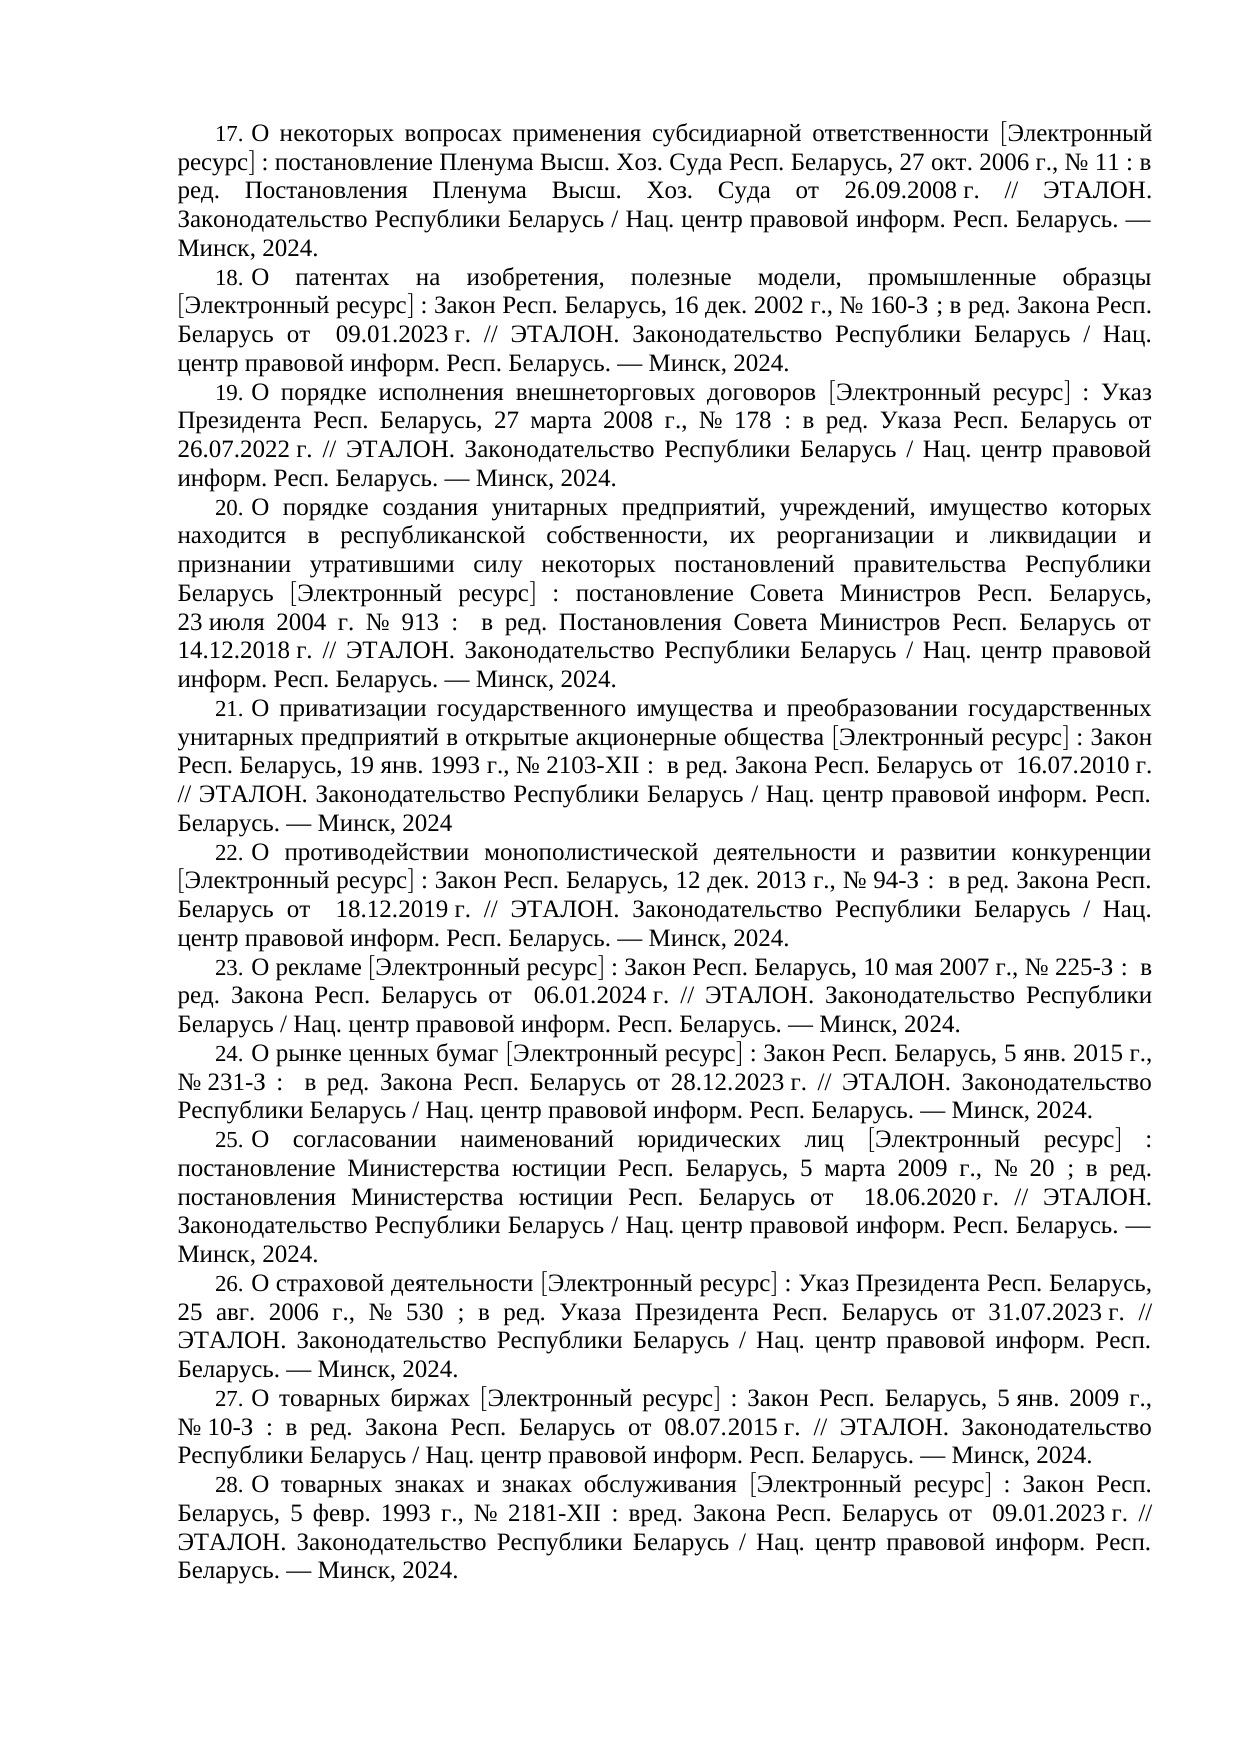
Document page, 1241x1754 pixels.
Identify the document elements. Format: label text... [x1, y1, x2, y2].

list О патентах на изобретения, полезные модели, промышленные образцы Электронный ресурс : Закон Респ. Беларусь, 16 дек. ., № 160-З ; в ред. Закона Респ. Беларусь от 09.01.2023 г. // ЭТАЛОН. Законодательство Республики Беларусь / Нац. центр правовой информ. Респ. Беларусь. — Минск, 2024. [177, 262, 1152, 377]
list О согласовании наименований юридических лиц Электронный ресурс : постановление Министерства юстиции Респ. Беларусь, 5 марта ., № 20 ; в ред. постановления Министерства юстиции Респ. Беларусь от 18.06.2020 г. // ЭТАЛОН. Законодательство Республики Беларусь / Нац. центр правовой информ. Респ. Беларусь. — Минск, 2024. [177, 1124, 1152, 1268]
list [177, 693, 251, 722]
list О порядке исполнения внешнеторговых договоров Электронный ресурс : Указ Президента Респ. Беларусь, 27 марта ., № 178 : в ред. Указа Респ. Беларусь от 26.07.2022 г. // ЭТАЛОН. Законодательство Республики Беларусь / Нац. центр правовой информ. Респ. Беларусь. — Минск, 2024. [177, 377, 1152, 492]
list О рынке ценных бумаг Электронный ресурс : Закон Респ. Беларусь, 5 янв. 2015 г., № 231-З : в ред. Закона Респ. Беларусь от 28.12.2023 г. // ЭТАЛОН. Законодательство Республики Беларусь / Нац. центр правовой информ. Респ. Беларусь. — Минск, 2024. [177, 1038, 1152, 1124]
list О противодействии монополистической деятельности и развитии конкуренции Электронный ресурс : Закон Респ. Беларусь, 12 дек. 2013 г., № 94-З : в ред. Закона Респ. Беларусь от 18.12.2019 г. // ЭТАЛОН. Законодательство Республики Беларусь / Нац. центр правовой информ. Респ. Беларусь. — Минск, 2024. [177, 837, 1152, 952]
list О товарных знаках и знаках обслуживания Электронный ресурс : Закон Респ. Беларусь, 5 февр. ., № 2181-XII : вред. Закона Респ. Беларусь от 09.01.2023 г. // ЭТАЛОН. Законодательство Республики Беларусь / Нац. центр правовой информ. Респ. Беларусь. — Минск, 2024. [177, 1469, 1152, 1584]
list О некоторых вопросах применения субсидиарной ответственности Электронный ресурс : постановление Пленума Высш. Хоз. Суда Респ. Беларусь, 27 окт. ., № 11 : в ред. Постановления Пленума Высш. Хоз. Суда от 26.09.2008 г. // ЭТАЛОН. Законодательство Республики Беларусь / Нац. центр правовой информ. Респ. Беларусь. — Минск, 2024. [177, 118, 1152, 262]
list О приватизации государственного имущества и преобразовании государственных унитарных предприятий в открытые акционерные общества Электронный ресурс : Закон Респ. Беларусь, 19 янв. 1993 г., № 2103-XII : в ред. Закона Респ. Беларусь от 16.07.2010 г. // ЭТАЛОН. Законодательство Республики Беларусь / Нац. центр правовой информ. Респ. Беларусь. — Минск, 2024 [177, 722, 1152, 837]
list О товарных биржах Электронный ресурс : Закон Респ. Беларусь, 5 янв. 2009 г., № 10-З : в ред. Закона Респ. Беларусь от 08.07.2015 г. // ЭТАЛОН. Законодательство Республики Беларусь / Нац. центр правовой информ. Респ. Беларусь. — Минск, 2024. [177, 1383, 1152, 1469]
list О страховой деятельности Электронный ресурс : Указ Президента Респ. Беларусь, 25 авг. ., № 530 ; в ред. Указа Президента Респ. Беларусь от 31.07.2023 г. // ЭТАЛОН. Законодательство Республики Беларусь / Нац. центр правовой информ. Респ. Беларусь. — Минск, 2024. [177, 1268, 1152, 1383]
list О порядке создания унитарных предприятий, учреждений, имущество которых находится в республиканской собственности, их реорганизации и ликвидации и признании утратившими силу некоторых постановлений правительства Республики Беларусь Электронный ресурс : постановление Совета Министров Респ. Беларусь, 23 июля . № 913 : в ред. Постановления Совета Министров Респ. Беларусь от 14.12.2018 г. // ЭТАЛОН. Законодательство Республики Беларусь / Нац. центр правовой информ. Респ. Беларусь. — Минск, 2024. [177, 492, 1152, 693]
list О рекламе Электронный ресурс : Закон Респ. Беларусь, 10 мая ., № 225-З : в ред. Закона Респ. Беларусь от 06.01.2024 г. // ЭТАЛОН. Законодательство Республики Беларусь / Нац. центр правовой информ. Респ. Беларусь. — Минск, 2024. [177, 952, 1152, 1038]
